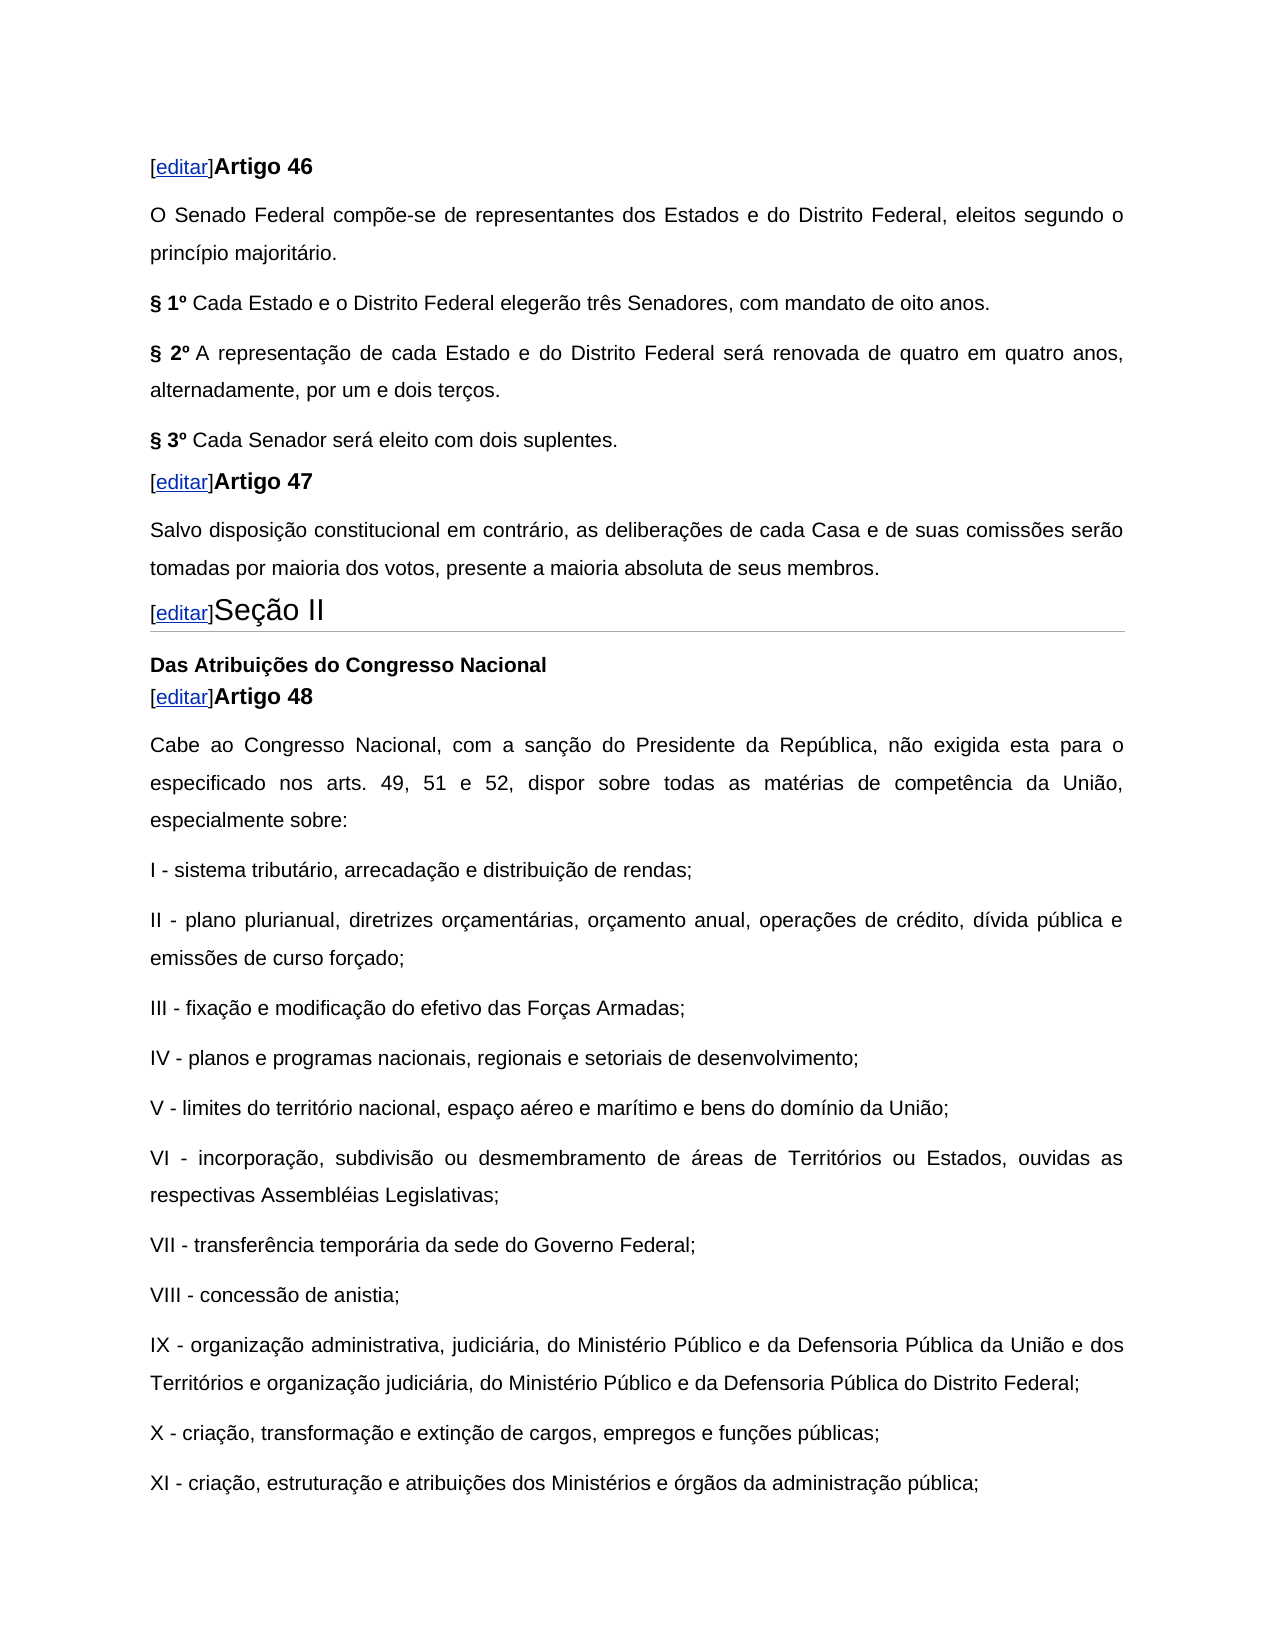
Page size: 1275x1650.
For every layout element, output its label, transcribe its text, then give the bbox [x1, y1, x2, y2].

text VIII - concessão de anistia; [150, 1269, 1125, 1307]
subtitle [editar]Artigo 46 [150, 150, 1125, 180]
subtitle [editar]Artigo 48 [150, 679, 1125, 709]
text II - plano plurianual, diretrizes orçamentárias, orçamento anual, operações de crédito, dívida pública e emissões de curso forçado; [150, 894, 1125, 969]
text Salvo disposição constitucional em contrário, as deliberações de cada Casa e de suas comissões serão tomadas por maioria dos votos, presente a maioria absoluta de seus membros. [150, 504, 1125, 579]
text Cabe ao Congresso Nacional, com a sanção do Presidente da República, não exigida esta para o especificado nos arts. 49, 51 e 52, dispor sobre todas as matérias de competência da União, especialmente sobre: [150, 719, 1125, 832]
text VII - transferência temporária da sede do Governo Federal; [150, 1219, 1125, 1257]
text I - sistema tributário, arrecadação e distribuição de rendas; [150, 844, 1125, 882]
text O Senado Federal compõe-se de representantes dos Estados e do Distrito Federal, eleitos segundo o princípio majoritário. [150, 190, 1125, 265]
text IX - organização administrativa, judiciária, do Ministério Público e da Defensoria Pública da União e dos Territórios e organização judiciária, do Ministério Público e da Defensoria Pública do Distrito Federal; [150, 1319, 1125, 1394]
text § 1º Cada Estado e o Distrito Federal elegerão três Senadores, com mandato de oito anos. [150, 277, 1125, 315]
text V - limites do território nacional, espaço aéreo e marítimo e bens do domínio da União; [150, 1082, 1125, 1119]
text III - fixação e modificação do efetivo das Forças Armadas; [150, 982, 1125, 1019]
text § 3º Cada Senador será eleito com dois suplentes. [150, 415, 1125, 452]
subtitle [editar]Seção II [150, 592, 1125, 631]
text IV - planos e programas nacionais, regionais e setoriais de desenvolvimento; [150, 1032, 1125, 1069]
text § 2º A representação de cada Estado e do Distrito Federal será renovada de quatro em quatro anos, alternadamente, por um e dois terços. [150, 327, 1125, 402]
text XI - criação, estruturação e atribuições dos Ministérios e órgãos da administração pública; [150, 1457, 1125, 1494]
text Das Atribuições do Congresso Nacional [150, 647, 1125, 677]
text X - criação, transformação e extinção de cargos, empregos e funções públicas; [150, 1407, 1125, 1444]
subtitle [editar]Artigo 47 [150, 465, 1125, 494]
text VI - incorporação, subdivisão ou desmembramento de áreas de Territórios ou Estados, ouvidas as respectivas Assembléias Legislativas; [150, 1132, 1125, 1207]
